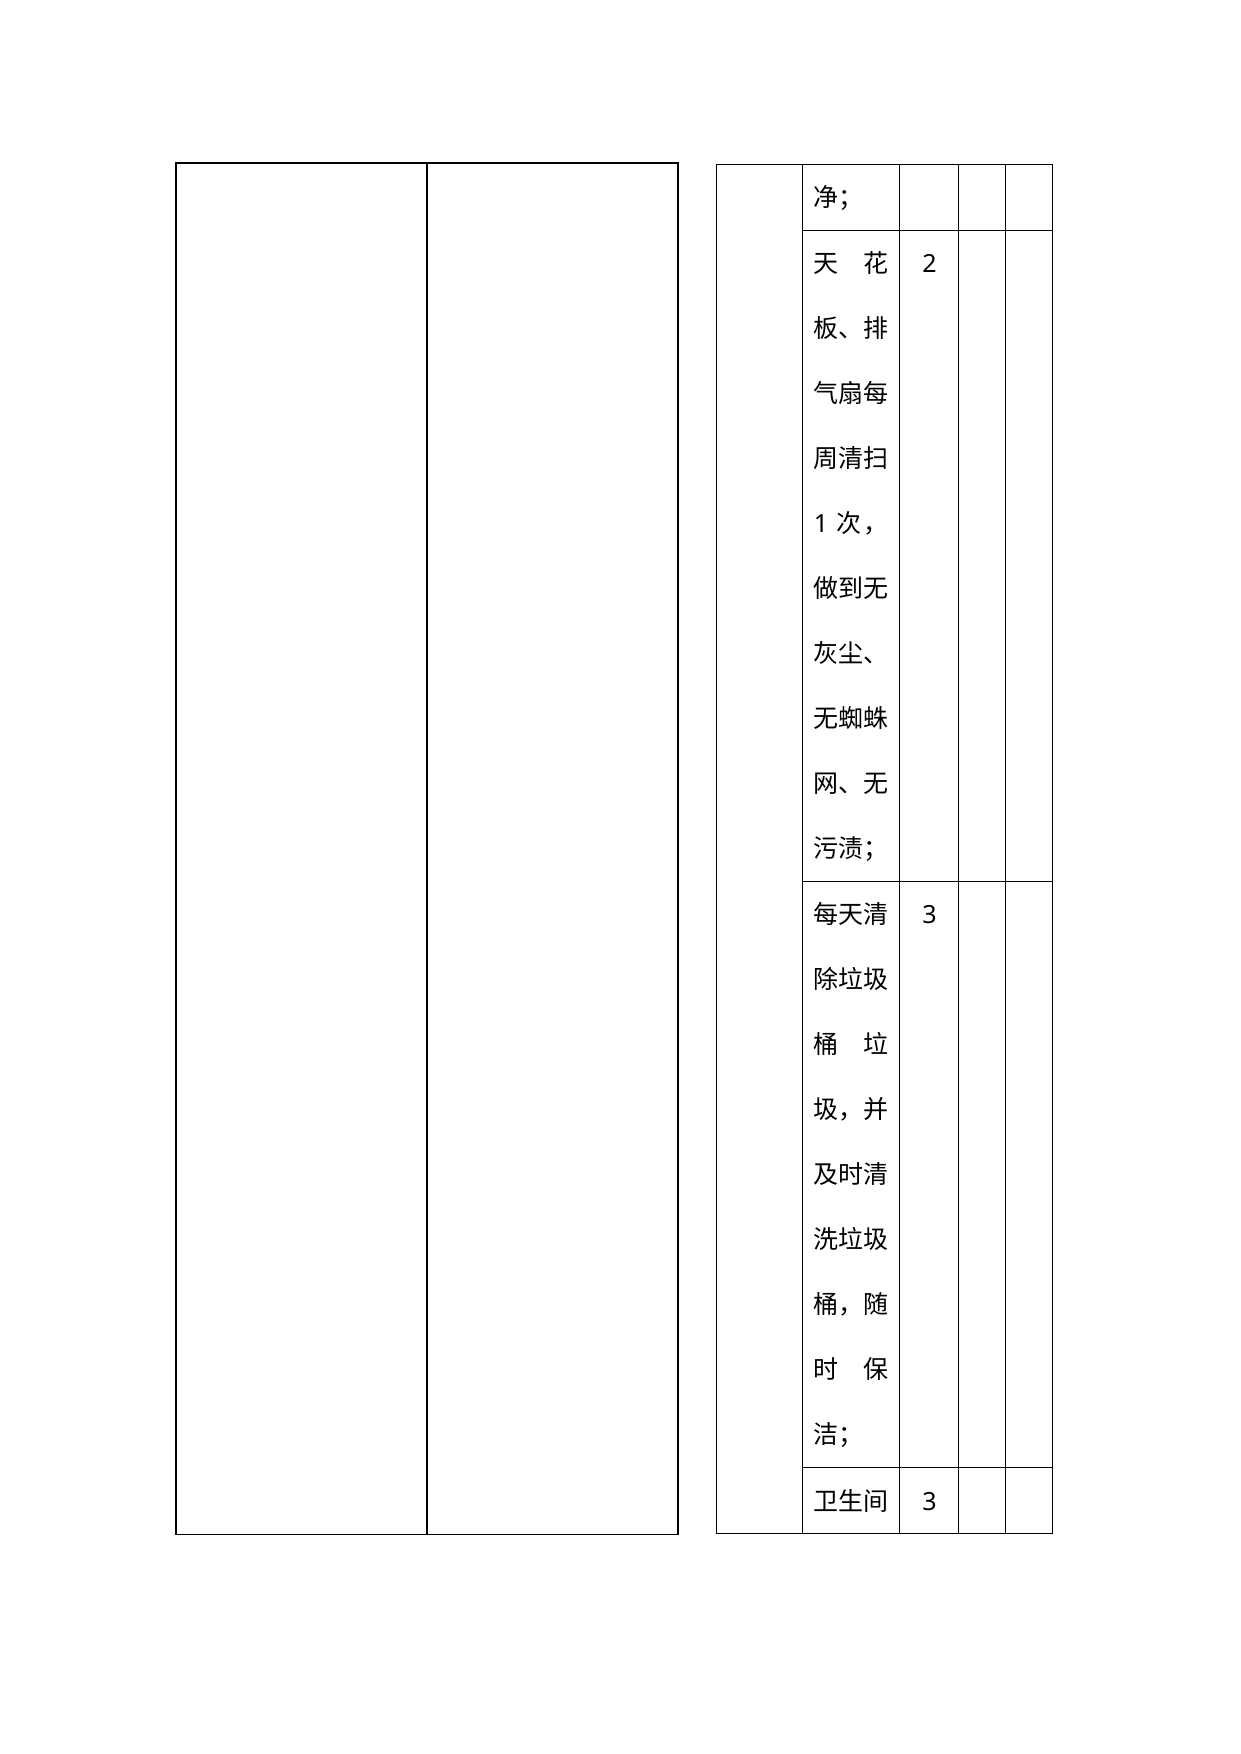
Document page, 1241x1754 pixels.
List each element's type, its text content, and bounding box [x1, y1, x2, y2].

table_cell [679, 162, 1064, 1534]
table_cell [177, 164, 426, 1534]
table_cell 1 [428, 164, 677, 1534]
